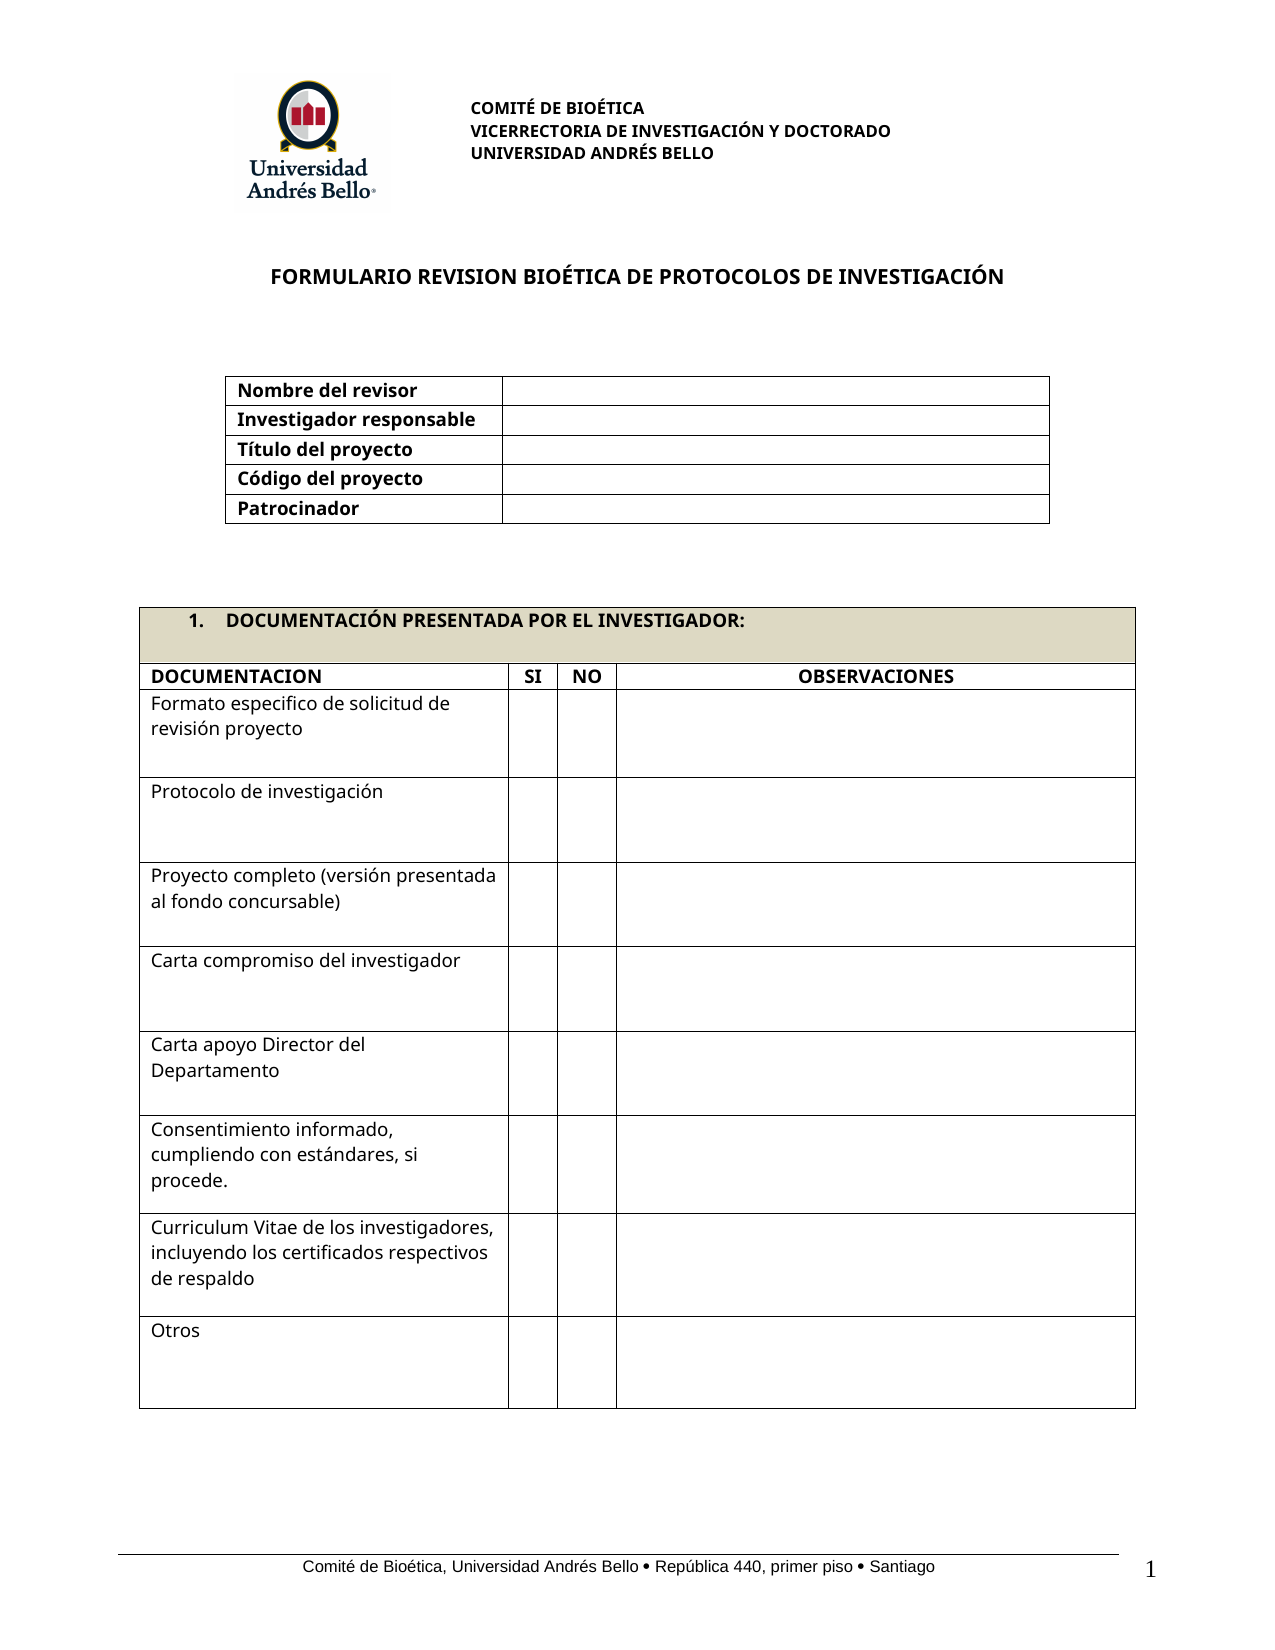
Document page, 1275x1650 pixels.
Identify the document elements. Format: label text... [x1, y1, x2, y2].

table_cell [558, 1317, 616, 1408]
table_cell Carta compromiso del investigador [140, 947, 508, 1031]
table_cell [509, 947, 557, 1031]
table_cell [617, 1317, 1135, 1408]
table_cell [503, 495, 1049, 523]
table_header DOCUMENTACIÓN PRESENTADA POR EL INVESTIGADOR: [140, 608, 1135, 662]
table_cell SI [509, 664, 557, 689]
table_cell [509, 1116, 557, 1213]
table_cell [617, 690, 1135, 777]
table_cell [509, 1214, 557, 1316]
table_cell [617, 778, 1135, 862]
table_cell Consentimiento informado, cumpliendo con estándares, si procede. [140, 1116, 508, 1213]
picture [233, 73, 391, 213]
table_cell [617, 1214, 1135, 1316]
table_cell [617, 863, 1135, 946]
table_cell [503, 406, 1049, 435]
table_cell [509, 778, 557, 862]
table_cell [558, 863, 616, 946]
table_cell [503, 465, 1049, 494]
table_cell [503, 436, 1049, 464]
table_cell [558, 1116, 616, 1213]
table_cell DOCUMENTACION [140, 664, 508, 689]
table_cell Código del proyecto [226, 465, 502, 494]
table_header [503, 377, 1049, 405]
table_header Nombre del revisor [226, 377, 502, 405]
table_cell [558, 1032, 616, 1115]
table_cell [617, 1116, 1135, 1213]
table_cell Investigador responsable [226, 406, 502, 435]
table_cell [509, 1032, 557, 1115]
text FORMULARIO REVISION BIOÉTICA DE PROTOCOLOS DE INVESTIGACIÓN [118, 262, 1157, 291]
table_cell Título del proyecto [226, 436, 502, 464]
table_cell Otros [140, 1317, 508, 1408]
table_cell OBSERVACIONES [617, 664, 1135, 689]
table_cell [617, 1032, 1135, 1115]
table_cell Protocolo de investigación [140, 778, 508, 862]
table_cell [558, 1214, 616, 1316]
table_cell Patrocinador [226, 495, 502, 523]
table_cell [558, 690, 616, 777]
table_cell [617, 947, 1135, 1031]
table_cell [558, 778, 616, 862]
table_cell [509, 690, 557, 777]
table_cell Carta apoyo Director del Departamento [140, 1032, 508, 1115]
table_cell Formato especifico de solicitud de revisión proyecto [140, 690, 508, 777]
table_cell Proyecto completo (versión presentada al fondo concursable) [140, 863, 508, 946]
table_cell [509, 863, 557, 946]
table_cell [509, 1317, 557, 1408]
table_cell NO [558, 664, 616, 689]
table_cell [558, 947, 616, 1031]
table_cell Curriculum Vitae de los investigadores, incluyendo los certificados respectivos de respaldo [140, 1214, 508, 1316]
